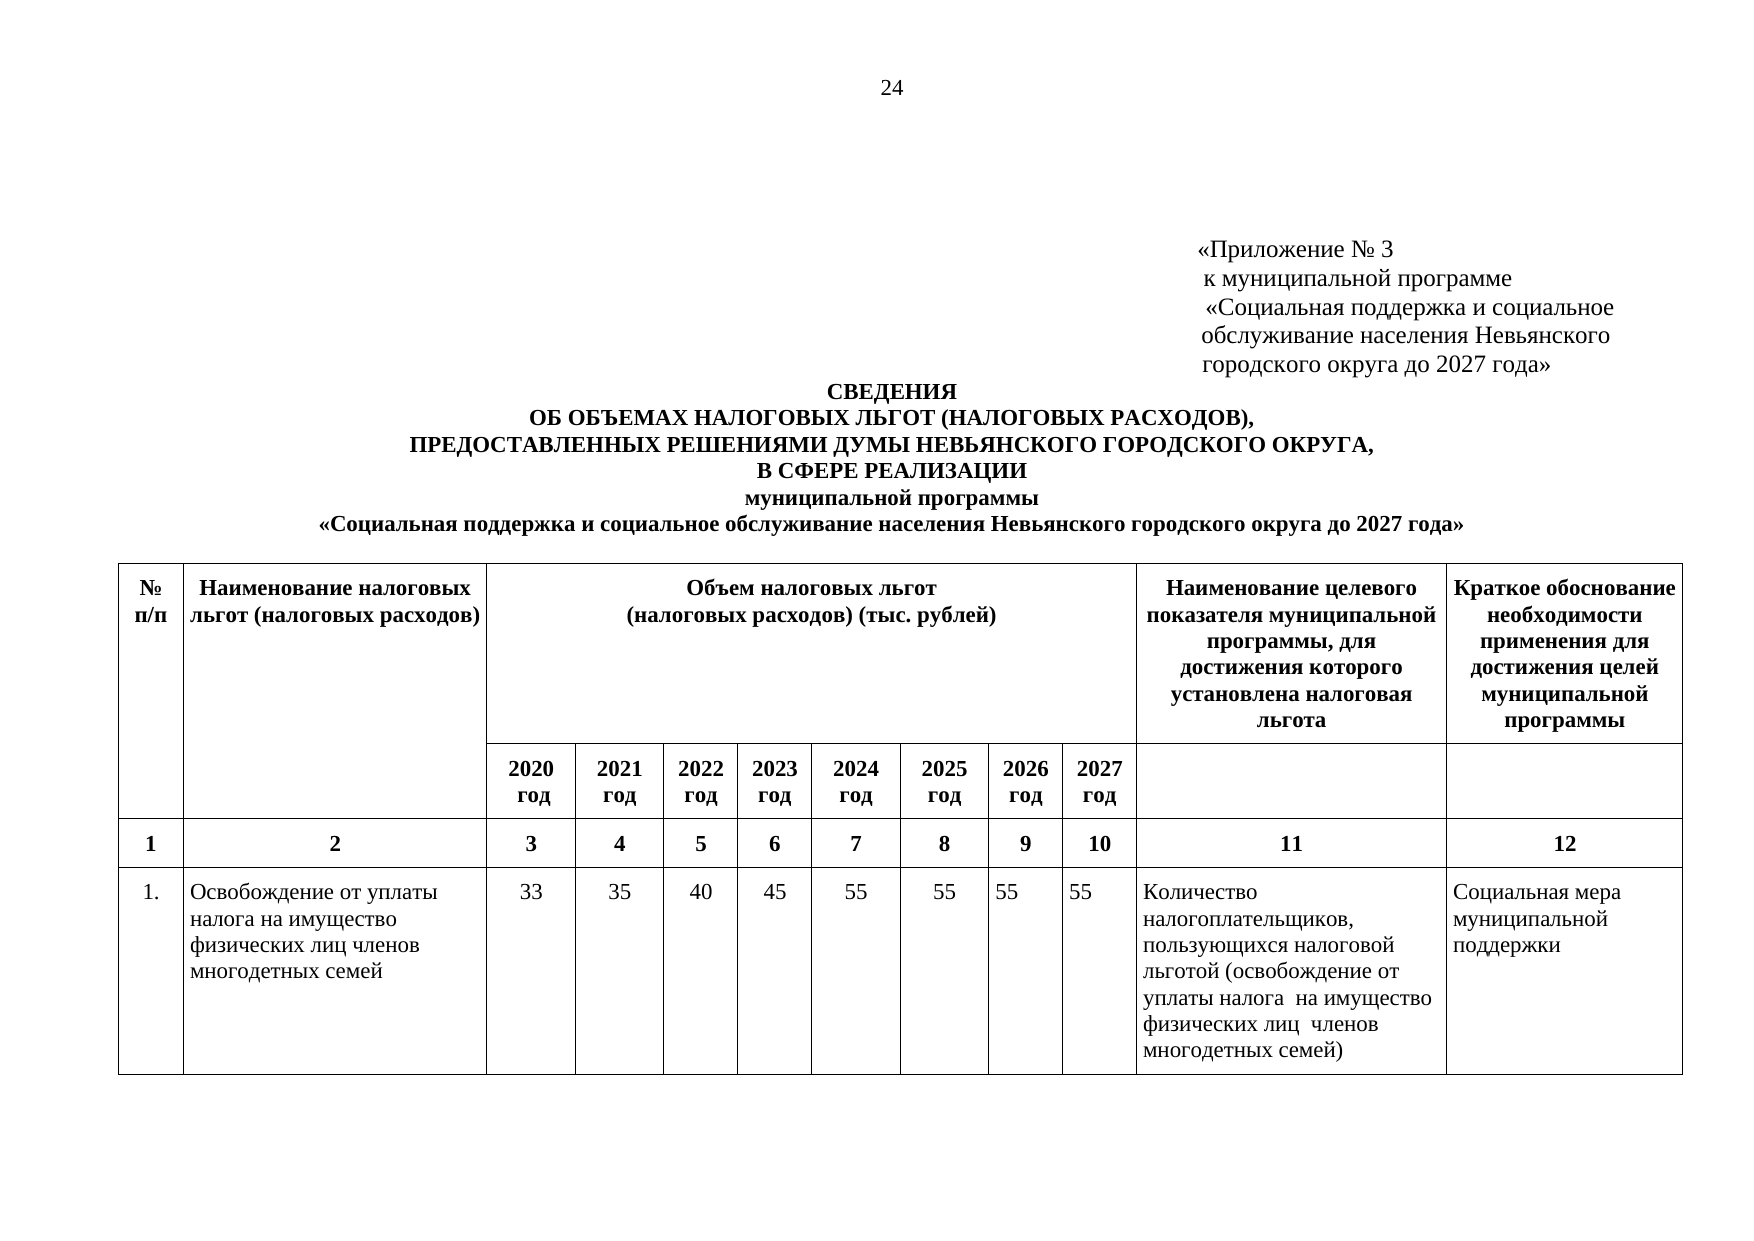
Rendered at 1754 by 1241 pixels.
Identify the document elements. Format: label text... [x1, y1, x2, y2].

table_cell 55 [812, 868, 900, 1073]
text муниципальной программы [118, 483, 1665, 510]
text городского округа до 2027 года»эээээээээ [118, 349, 1665, 378]
text ОБ ОБЪЕМАХ НАЛОГОВЫХ ЛЬГОТ (НАЛОГОВЫХ РАСХОДОВ), [118, 404, 1665, 431]
text «Социальная поддержка и социальноедддд [118, 292, 1665, 321]
table_cell 10 [1063, 819, 1136, 867]
table_cell 35 [576, 868, 663, 1073]
table_cell 2021 год [576, 744, 663, 818]
table_header Наименование целевого показателя муниципальной программы, для достижения которого установлена налоговая льгота [1137, 564, 1446, 743]
table_cell 55 [901, 868, 988, 1073]
table_cell Количество налогоплательщиков, пользующихся налоговой льготой (освобождение от уплаты налога на имущество физических лиц членов многодетных семей) [1137, 868, 1446, 1073]
table_cell [1447, 744, 1682, 818]
table_cell 40 [664, 868, 737, 1073]
table_header № п/п [119, 564, 183, 818]
table_header Объем налоговых льгот (налоговых расходов) (тыс. рублей) [487, 564, 1136, 743]
table_cell Освобождение от уплаты налога на имущество физических лиц членов многодетных семей [184, 868, 486, 1073]
table_cell 2023 год [738, 744, 811, 818]
table_cell 2025 год [901, 744, 988, 818]
table_header Наименование налоговых льгот (налоговых расходов) [184, 564, 486, 818]
text ПРЕДОСТАВЛЕННЫХ РЕШЕНИЯМИ ДУМЫ НЕВЬЯНСКОГО ГОРОДСКОГО ОКРУГА, [118, 431, 1665, 457]
table_cell 55 [1063, 868, 1136, 1073]
table_cell 3 [487, 819, 575, 867]
table_header Краткое обоснование необходимости применения для достижения целей муниципальной программы [1447, 564, 1682, 743]
text «Социальная поддержка и социальное обслуживание населения Невьянского городского округа до 2027 года» [118, 510, 1665, 536]
table_cell 55 [989, 868, 1062, 1073]
table_cell 7 [812, 819, 900, 867]
table_cell 2022 год [664, 744, 737, 818]
table_cell 2024 год [812, 744, 900, 818]
text «Приложение № 3 [118, 234, 1665, 263]
table_cell [1137, 744, 1446, 818]
table_cell 11 [1137, 819, 1446, 867]
table_cell 1. [119, 868, 183, 1073]
table_cell 33 [487, 868, 575, 1073]
text СВЕДЕНИЯ [118, 378, 1665, 404]
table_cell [1447, 868, 1682, 1073]
table_cell 2027 год [1063, 744, 1136, 818]
table_cell 12 [1447, 819, 1682, 867]
table_cell 4 [576, 819, 663, 867]
text к муниципальной программе [118, 263, 1665, 292]
table_cell 2020 год [487, 744, 575, 818]
table_cell 2 [184, 819, 486, 867]
text В СФЕРЕ РЕАЛИЗАЦИИ [118, 457, 1665, 483]
table_cell 9 [989, 819, 1062, 867]
table_cell 5 [664, 819, 737, 867]
table_cell 45 [738, 868, 811, 1073]
table_cell 6 [738, 819, 811, 867]
text обслуживание населения Невьянскогоддд [118, 321, 1665, 349]
table_cell 2026 год [989, 744, 1062, 818]
table_cell 1 [119, 819, 183, 867]
table_cell 8 [901, 819, 988, 867]
